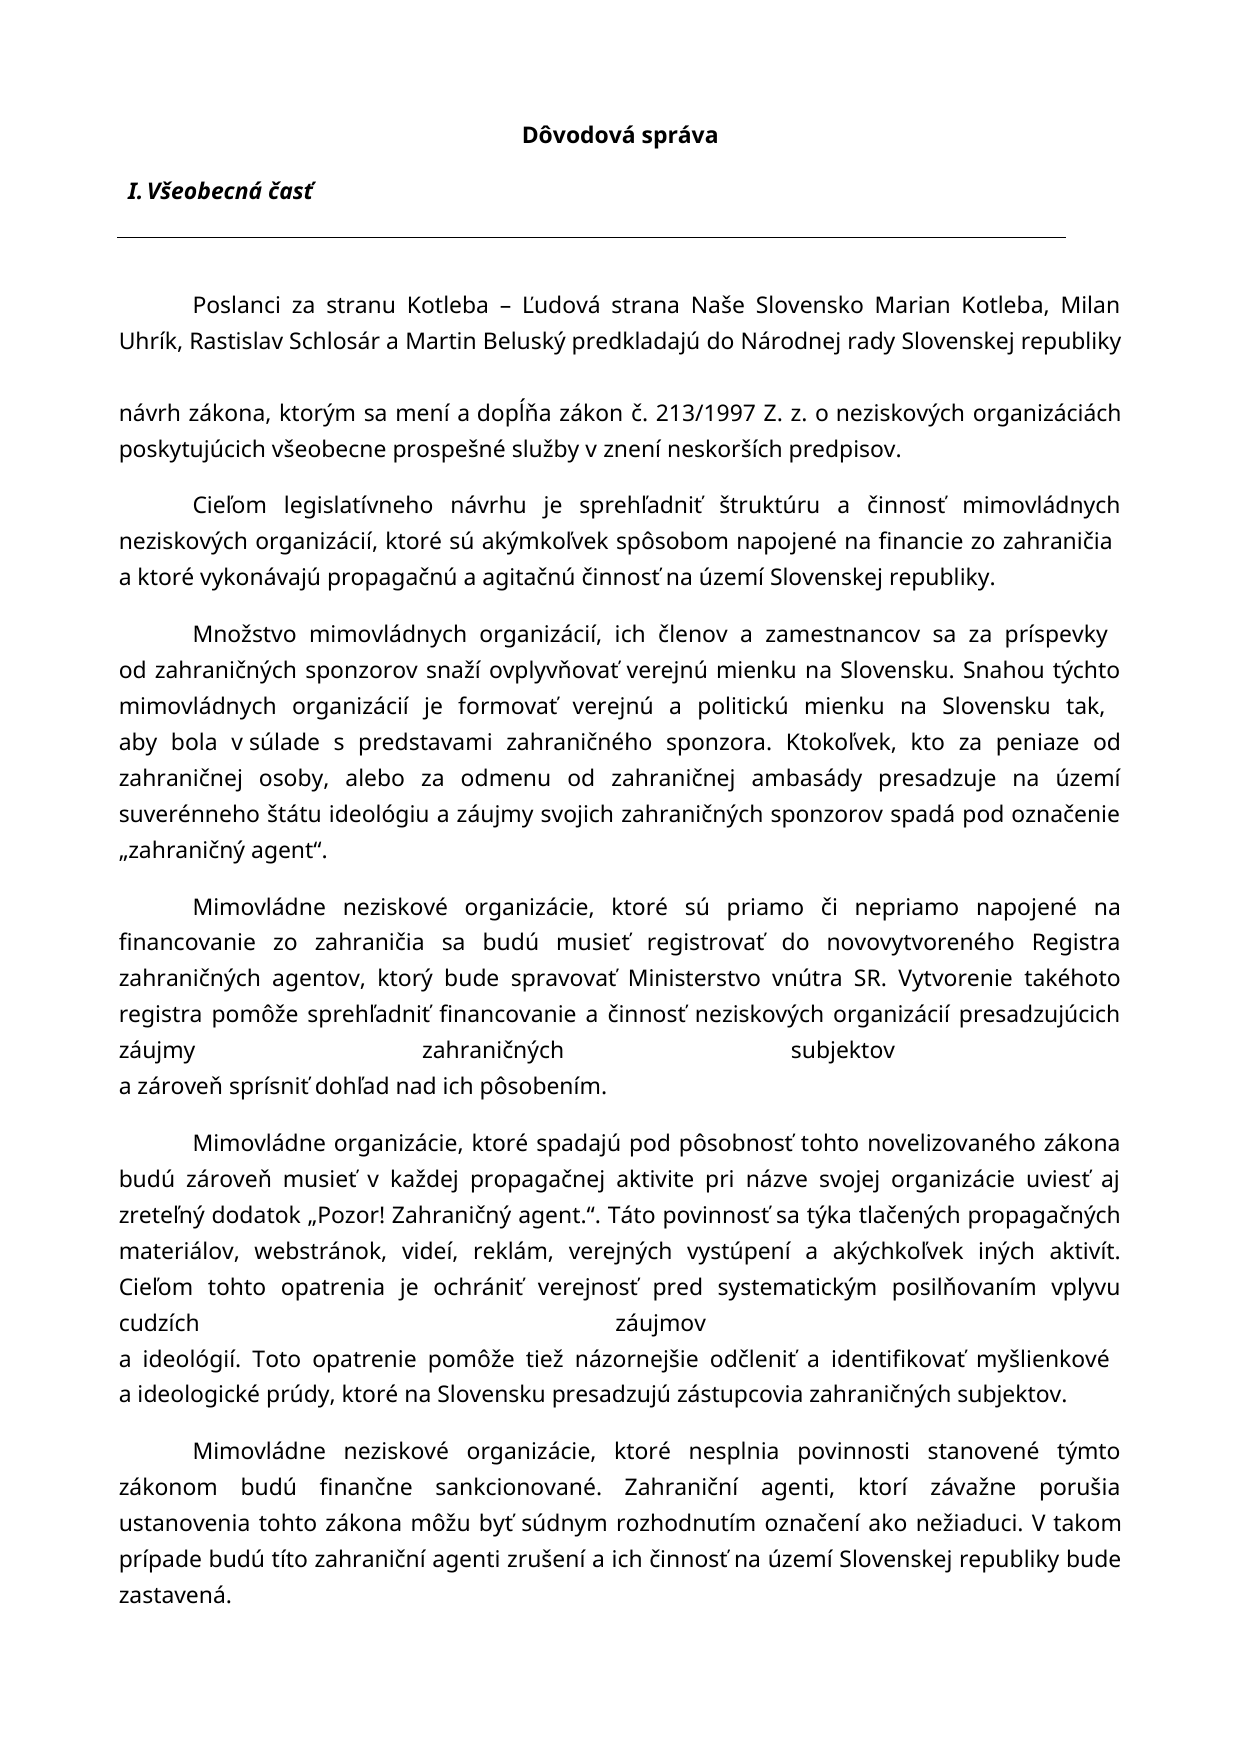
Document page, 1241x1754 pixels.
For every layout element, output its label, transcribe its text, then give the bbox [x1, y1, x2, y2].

text Dôvodová správa [118, 118, 1122, 150]
text Mimovládne neziskové organizácie, ktoré nesplnia povinnosti stanovené týmto zákonom budú finančne sankcionované. Zahraniční agenti, ktorí závažne porušia ustanovenia tohto zákona môžu byť súdnym rozhodnutím označení ako nežiaduci. V takom prípade budú títo zahraniční agenti zrušení a ich činnosť na území Slovenskej republiky bude zastavená. [118, 1435, 1122, 1610]
text Mimovládne organizácie, ktoré spadajú pod pôsobnosť tohto novelizovaného zákona budú zároveň musieť v každej propagačnej aktivite pri názve svojej organizácie uviesť aj zreteľný dodatok „Pozor! Zahraničný agent.“. Táto povinnosť sa týka tlačených propagačných materiálov, webstránok, videí, reklám, verejných vystúpení a akýchkoľvek iných aktivít. Cieľom tohto opatrenia je ochrániť verejnosť pred systematickým posilňovaním vplyvu cudzích záujmov a ideológií. Toto opatrenie pomôže tiež názornejšie odčleniť a identifikovať myšlienkové a ideologické prúdy, ktoré na Slovensku presadzujú zástupcovia zahraničných subjektov. [118, 1127, 1122, 1410]
text Množstvo mimovládnych organizácií, ich členov a zamestnancov sa za príspevky od zahraničných sponzorov snaží ovplyvňovať verejnú mienku na Slovensku. Snahou týchto mimovládnych organizácií je formovať verejnú a politickú mienku na Slovensku tak, aby bola v súlade s predstavami zahraničného sponzora. Ktokoľvek, kto za peniaze od zahraničnej osoby, alebo za odmenu od zahraničnej ambasády presadzuje na území suverénneho štátu ideológiu a záujmy svojich zahraničných sponzorov spadá pod označenie „zahraničný agent“. [118, 618, 1122, 865]
list Všeobecná časť [128, 175, 1122, 207]
text Mimovládne neziskové organizácie, ktoré sú priamo či nepriamo napojené na financovanie zo zahraničia sa budú musieť registrovať do novovytvoreného Registra zahraničných agentov, ktorý bude spravovať Ministerstvo vnútra SR. Vytvorenie takéhoto registra pomôže sprehľadniť financovanie a činnosť neziskových organizácií presadzujúcich záujmy zahraničných subjektov a zároveň sprísniť dohľad nad ich pôsobením. [118, 890, 1122, 1101]
text Poslanci za stranu Kotleba – Ľudová strana Naše Slovensko Marian Kotleba, Milan Uhrík, Rastislav Schlosár a Martin Beluský predkladajú do Národnej rady Slovenskej republiky návrh zákona, ktorým sa mení a dopĺňa zákon č. 213/1997 Z. z. o neziskových organizáciách poskytujúcich všeobecne prospešné služby v znení neskorších predpisov. [118, 289, 1122, 464]
text Cieľom legislatívneho návrhu je sprehľadniť štruktúru a činnosť mimovládnych neziskových organizácií, ktoré sú akýmkoľvek spôsobom napojené na financie zo zahraničia a ktoré vykonávajú propagačnú a agitačnú činnosť na území Slovenskej republiky. [118, 489, 1122, 592]
